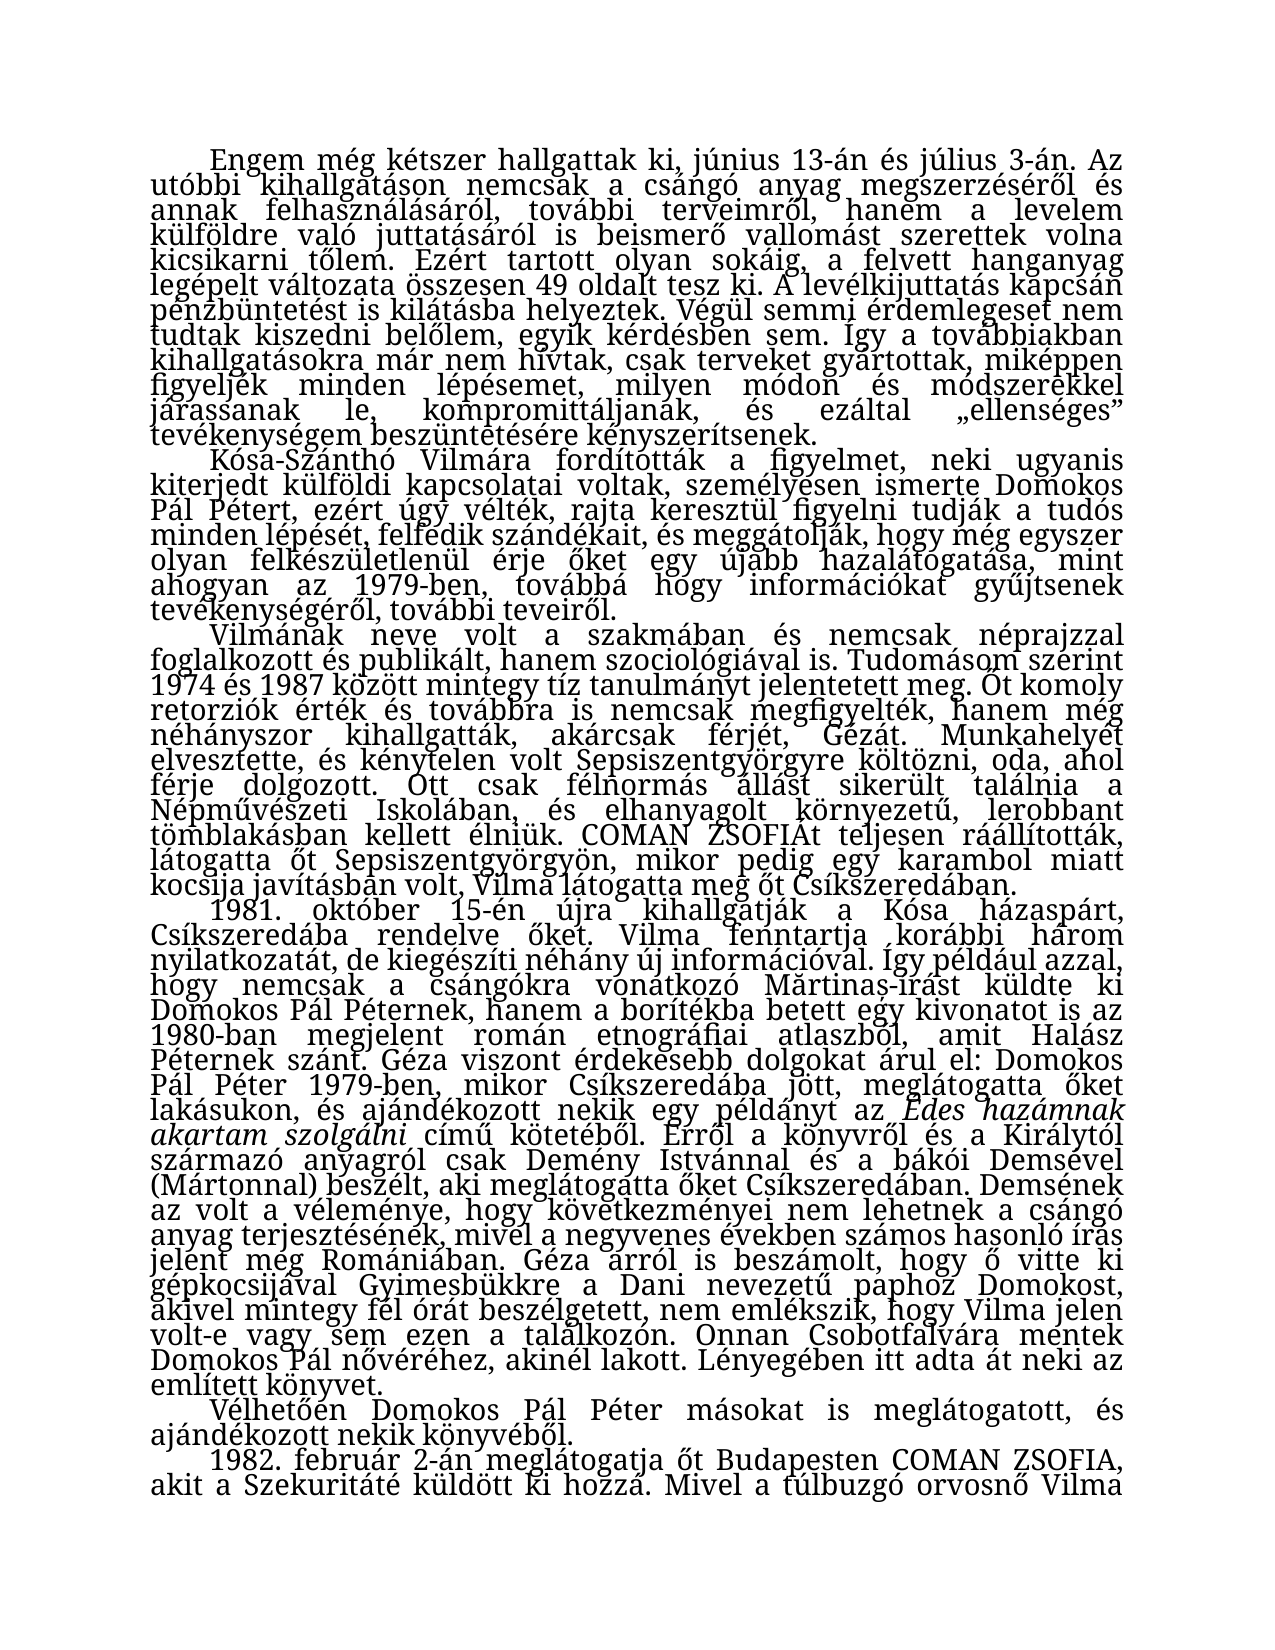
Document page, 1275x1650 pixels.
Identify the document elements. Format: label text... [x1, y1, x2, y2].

text Engem még kétszer hallgattak ki, június 13-án és július 3-án. Az utóbbi kihallgatáson nemcsak a csángó anyag megszerzéséről és annak felhasználásáról, további terveimről, hanem a levelem külföldre való juttatásáról is beismerő vallomást szerettek volna kicsikarni tőlem. Ezért tartott olyan sokáig, a felvett hanganyag legépelt változata összesen 49 oldalt tesz ki. A levélkijuttatás kapcsán pénzbüntetést is kilátásba helyeztek. Végül semmi érdemlegeset nem tudtak kiszedni belőlem, egyik kérdésben sem. Így a továbbiakban kihallgatásokra már nem hívtak, csak terveket gyártottak, miképpen figyeljék minden lépésemet, milyen módon és módszerekkel járassanak le, kompromittáljanak, és ezáltal „ellenséges” tevékenységem beszüntetésére kényszerítsenek. [150, 150, 1125, 450]
text Vilmának neve volt a szakmában és nemcsak néprajzzal foglalkozott és publikált, hanem szociológiával is. Tudomásom szerint 1974 és 1987 között mintegy tíz tanulmányt jelentetett meg. Őt komoly retorziók érték és továbbra is nemcsak megfigyelték, hanem még néhányszor kihallgatták, akárcsak férjét, Gézát. Munkahelyét elvesztette, és kénytelen volt Sepsiszentgyörgyre költözni, oda, ahol férje dolgozott. Ott csak félnormás állást sikerült találnia a Népművészeti Iskolában, és elhanyagolt környezetű, lerobbant tömblakásban kellett élniük. COMAN ZSOFIÁt teljesen ráállították, látogatta őt Sepsiszentgyörgyön, mikor pedig egy karambol miatt kocsija javításban volt, Vilma látogatta meg őt Csíkszeredában. [150, 625, 1125, 900]
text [150, 1450, 1125, 1500]
text Vélhetően Domokos Pál Péter másokat is meglátogatott, és ajándékozott nekik könyvéből. [150, 1400, 1125, 1450]
text 1981. október 15-én újra kihallgatják a Kósa házaspárt, Csíkszeredába rendelve őket. Vilma fenntartja korábbi három nyilatkozatát, de kiegészíti néhány új információval. Így például azzal, hogy nemcsak a csángókra vonatkozó Mărtinaș-írást küldte ki Domokos Pál Péternek, hanem a borítékba betett egy kivonatot is az 1980-ban megjelent román etnográfiai atlaszból, amit Halász Péternek szánt. Géza viszont érdekesebb dolgokat árul el: Domokos Pál Péter 1979-ben, mikor Csíkszeredába jött, meglátogatta őket lakásukon, és ajándékozott nekik egy példányt az Édes hazámnak akartam szolgálni című kötetéből. Erről a könyvről és a Királytól származó anyagról csak Demény Istvánnal és a bákói Demsével (Mártonnal) beszélt, aki meglátogatta őket Csíkszeredában. Demsének az volt a véleménye, hogy következményei nem lehetnek a csángó anyag terjesztésének, mivel a negyvenes években számos hasonló írás jelent meg Romániában. Géza arról is beszámolt, hogy ő vitte ki gépkocsijával Gyimesbükkre a Dani nevezetű paphoz Domokost, akivel mintegy fél órát beszélgetett, nem emlékszik, hogy Vilma jelen volt-e vagy sem ezen a találkozón. Onnan Csobotfalvára mentek Domokos Pál nővéréhez, akinél lakott. Lényegében itt adta át neki az említett könyvet. [150, 900, 1125, 1400]
text Kósa-Szánthó Vilmára fordították a figyelmet, neki ugyanis kiterjedt külföldi kapcsolatai voltak, személyesen ismerte Domokos Pál Pétert, ezért úgy vélték, rajta keresztül figyelni tudják a tudós minden lépését, felfedik szándékait, és meggátolják, hogy még egyszer olyan felkészületlenül érje őket egy újabb hazalátogatása, mint ahogyan az 1979-ben, továbbá hogy információkat gyűjtsenek tevékenységéről, további teveiről. [150, 450, 1125, 625]
